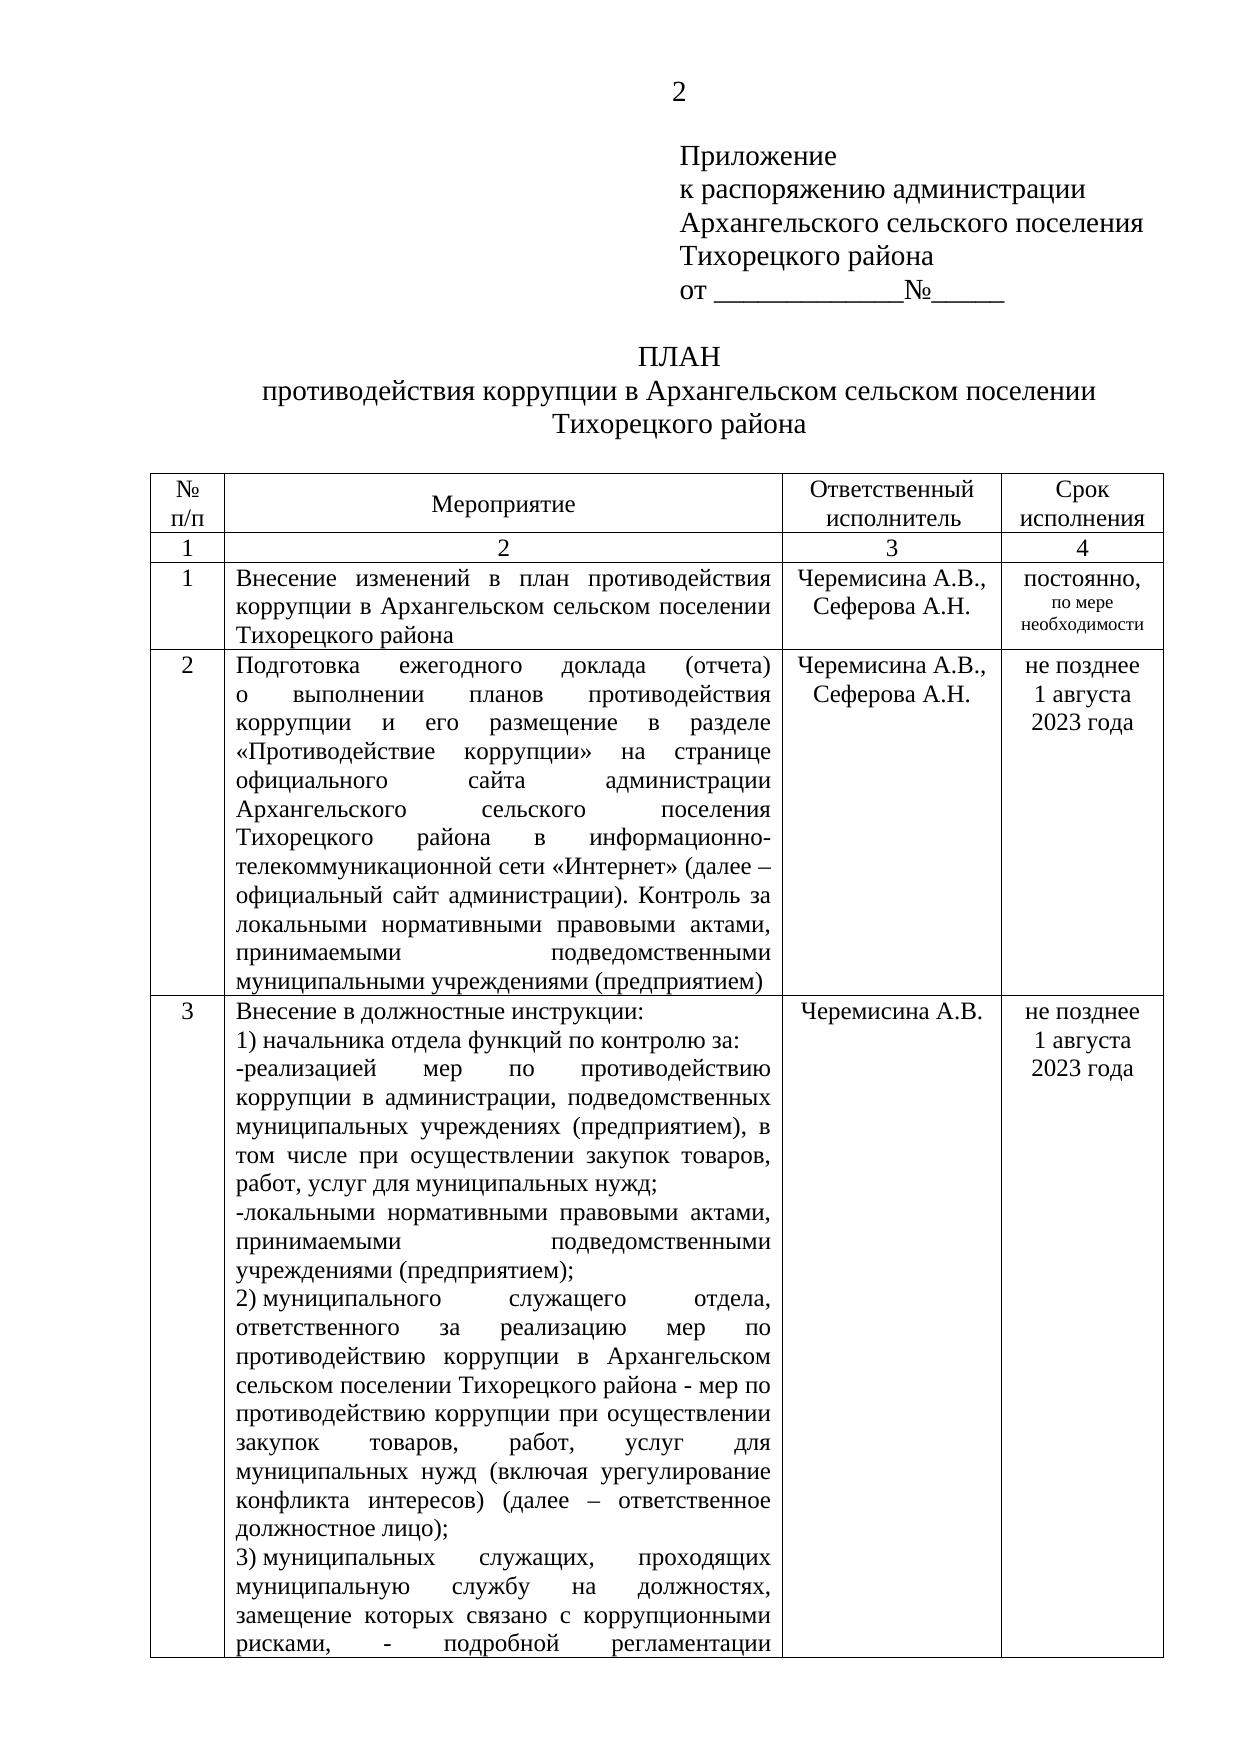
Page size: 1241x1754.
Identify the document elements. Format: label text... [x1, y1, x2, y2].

table_cell 4 [1002, 533, 1163, 562]
text Приложение [177, 138, 1181, 171]
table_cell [225, 996, 782, 1657]
table_header Ответственный исполнитель [783, 474, 1001, 532]
text ПЛАН [177, 339, 1181, 373]
table_cell Черемисина А.В., Сеферова А.Н. [783, 563, 1001, 649]
table_cell 1 [151, 533, 224, 562]
text Тихорецкого района [177, 406, 1181, 440]
table_cell 1 [151, 563, 224, 649]
text противодействия коррупции в Архангельском сельском поселении [177, 373, 1181, 406]
table_cell постоянно, по мере необходимости [1002, 563, 1163, 649]
table_header № п/п [151, 474, 224, 532]
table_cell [1002, 996, 1163, 1657]
table_header Срок исполнения [1002, 474, 1163, 532]
text Тихорецкого района [177, 238, 1181, 272]
table_cell Черемисина А.В., Сеферова А.Н. [783, 650, 1001, 995]
table_cell 2 [151, 650, 224, 995]
table_cell Черемисина А.В. [783, 996, 1001, 1657]
table_cell Внесение изменений в план противодействия коррупции в Архангельском сельском поселении Тихорецкого района [225, 563, 782, 649]
table_header Мероприятие [225, 474, 782, 532]
text к распоряжению администрации [177, 171, 1181, 205]
text Архангельского сельского поселения [177, 205, 1181, 238]
table_cell Подготовка ежегодного доклада (отчета) о выполнении планов противодействия коррупции и его размещение в разделе «Противодействие коррупции» на странице официального сайта администрации Архангельского сельского поселения Тихорецкого района в информационно-телекоммуникационной сети «Интернет» (далее – официальный сайт администрации). Контроль за локальными нормативными правовыми актами, принимаемыми подведомственными муниципальными учреждениями (предприятием) [225, 650, 782, 995]
table_cell 3 [151, 996, 224, 1657]
text от _____________№_____ [177, 272, 1181, 306]
table_cell 3 [783, 533, 1001, 562]
table_cell не позднее 1 августа 2023 года [1002, 650, 1163, 995]
table_cell 2 [225, 533, 782, 562]
